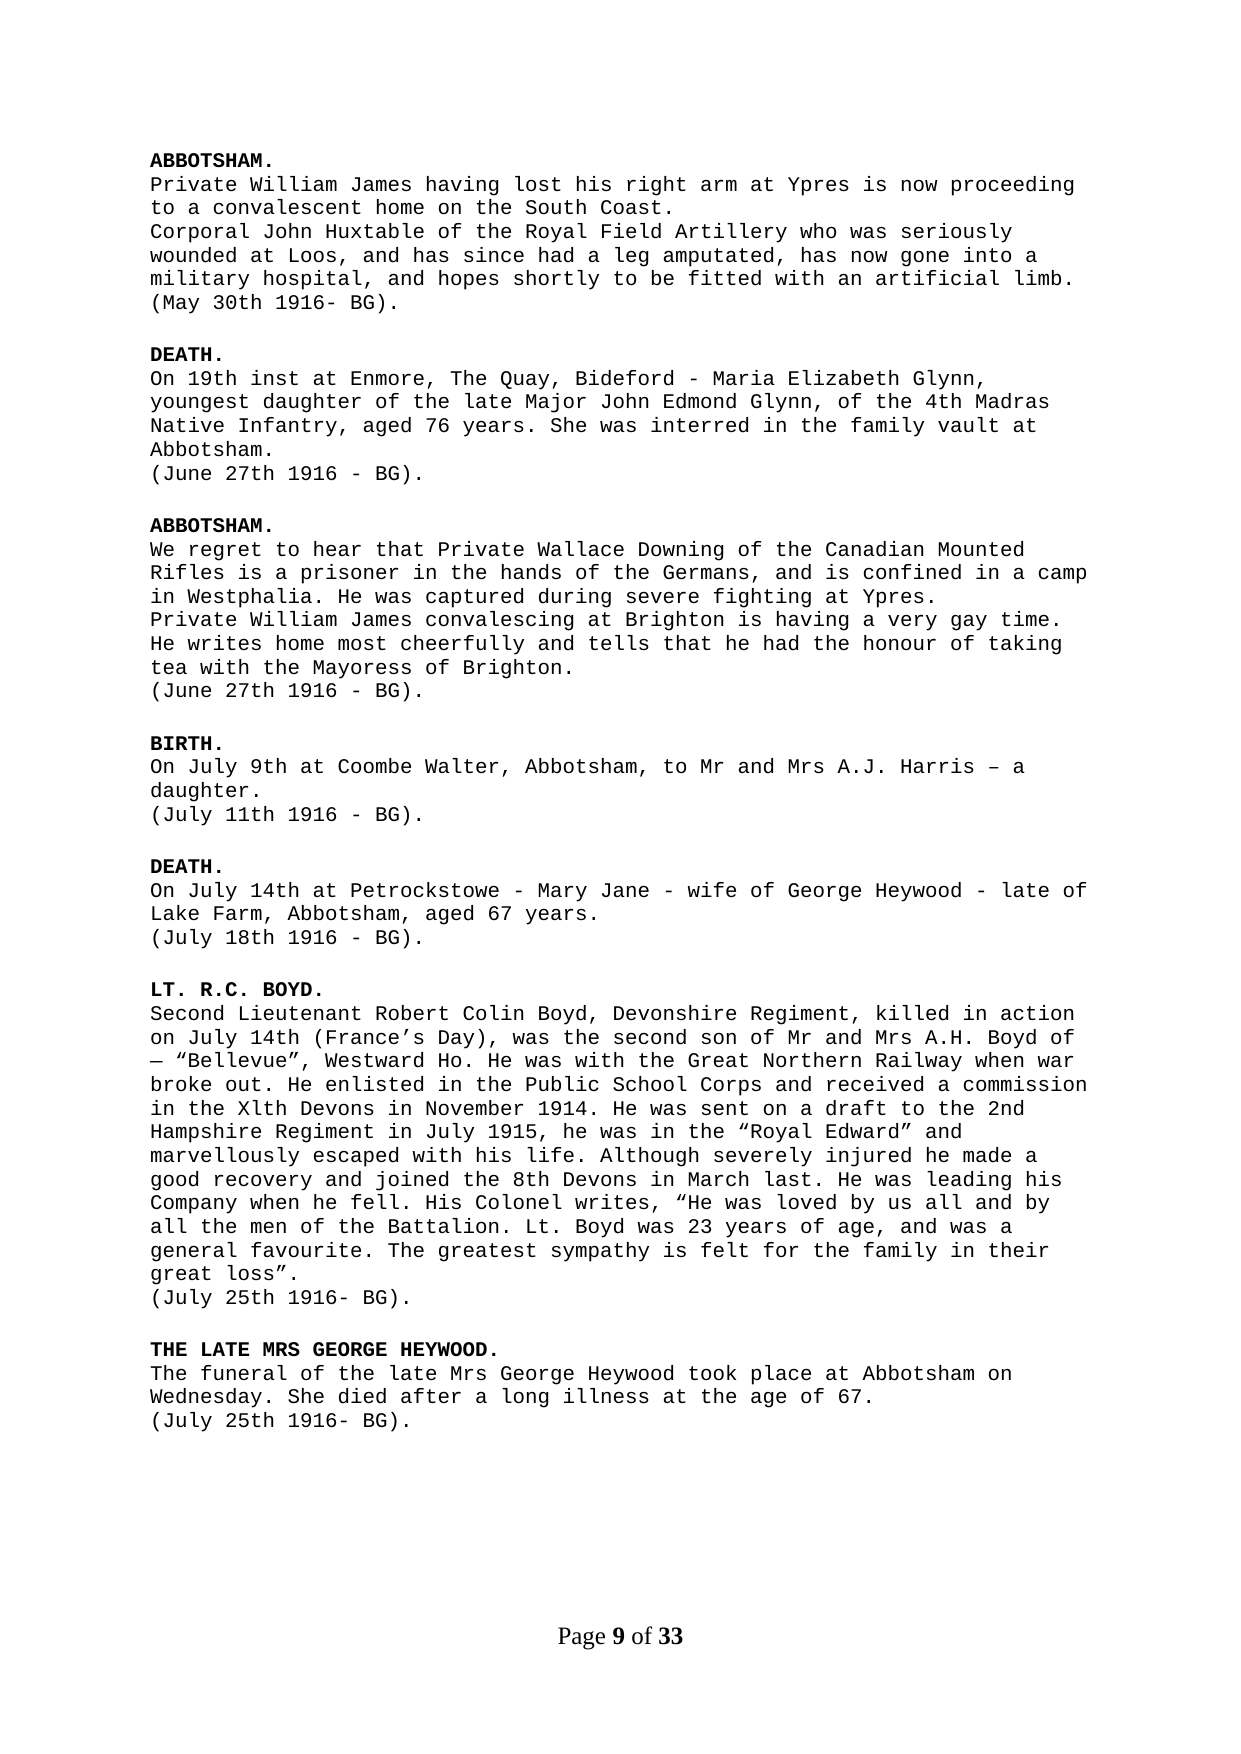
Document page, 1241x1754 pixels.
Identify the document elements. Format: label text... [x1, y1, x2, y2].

text all the men of the Battalion. Lt. Boyd was 23 years of age, and was a general favourite. The greatest sympathy is felt for the family in their great loss”. [150, 1216, 1090, 1287]
text On July 9th at Coombe Walter, Abbotsham, to Mr and Mrs A.J. Harris – a daughter. (July 11th 1916 - BG). [150, 756, 1090, 856]
text Company when he fell. His Colonel writes, “He was loved by us all and by [150, 1192, 1090, 1216]
text He writes home most cheerfully and tells that he had the honour of taking tea with the Mayoress of Brighton. [150, 633, 1090, 680]
text Second Lieutenant Robert Colin Boyd, Devonshire Regiment, killed in action [150, 1003, 1090, 1027]
text good recovery and joined the 8th Devons in March last. He was leading his [150, 1169, 1090, 1192]
text BIRTH. [150, 733, 1090, 756]
text Lake Farm, Abbotsham, aged 67 years. (July 18th 1916 - BG). [150, 903, 1090, 979]
text DEATH. On 19th inst at Enmore, The Quay, Bideford - Maria Elizabeth Glynn, [150, 344, 1090, 392]
text Corporal John Huxtable of the Royal Field Artillery who was seriously [150, 221, 1090, 244]
text THE LATE MRS GEORGE HEYWOOD. The funeral of the late Mrs George Heywood took place at Abbotsham on [150, 1339, 1090, 1387]
text Abbotsham. [150, 439, 1090, 462]
text (May 30th 1916- BG). [150, 292, 1090, 344]
text DEATH. [150, 856, 1090, 880]
text wounded at Loos, and has since had a leg amputated, has now gone into a [150, 244, 1090, 268]
text On July 14th at Petrockstowe - Mary Jane - wife of George Heywood - late of [150, 880, 1090, 903]
text on July 14th (France’s Day), was the second son of Mr and Mrs A.H. Boyd of [150, 1027, 1090, 1050]
text Wednesday. She died after a long illness at the age of 67. [150, 1387, 1090, 1410]
text Private William James having lost his right arm at Ypres is now proceeding to a convalescent home on the South Coast. [150, 174, 1090, 221]
text military hospital, and hopes shortly to be fitted with an artificial limb. [150, 268, 1090, 292]
text (July 25th 1916- BG). [150, 1410, 1090, 1463]
text ABBOTSHAM. [150, 515, 1090, 538]
text ABBOTSHAM. [150, 150, 1090, 174]
text (July 25th 1916- BG). [150, 1287, 1090, 1339]
text youngest daughter of the late Major John Edmond Glynn, of the 4th Madras [150, 392, 1090, 415]
text Private William James convalescing at Brighton is having a very gay time. [150, 609, 1090, 633]
text Rifles is a prisoner in the hands of the Germans, and is confined in a camp in Westphalia. He was captured during severe fighting at Ypres. [150, 562, 1090, 609]
text — “Bellevue”, Westward Ho. He was with the Great Northern Railway when war broke out. He enlisted in the Public School Corps and received a commission in the Xlth Devons in November 1914. He was sent on a draft to the 2nd Hampshire Regiment in July 1915, he was in the “Royal Edward” and marvellously escaped with his life. Although severely injured he made a [150, 1050, 1090, 1169]
text (June 27th 1916 - BG). [150, 462, 1090, 515]
text (June 27th 1916 - BG). [150, 680, 1090, 733]
text LT. R.C. BOYD. [150, 979, 1090, 1003]
text Native Infantry, aged 76 years. She was interred in the family vault at [150, 415, 1090, 439]
text We regret to hear that Private Wallace Downing of the Canadian Mounted [150, 538, 1090, 562]
